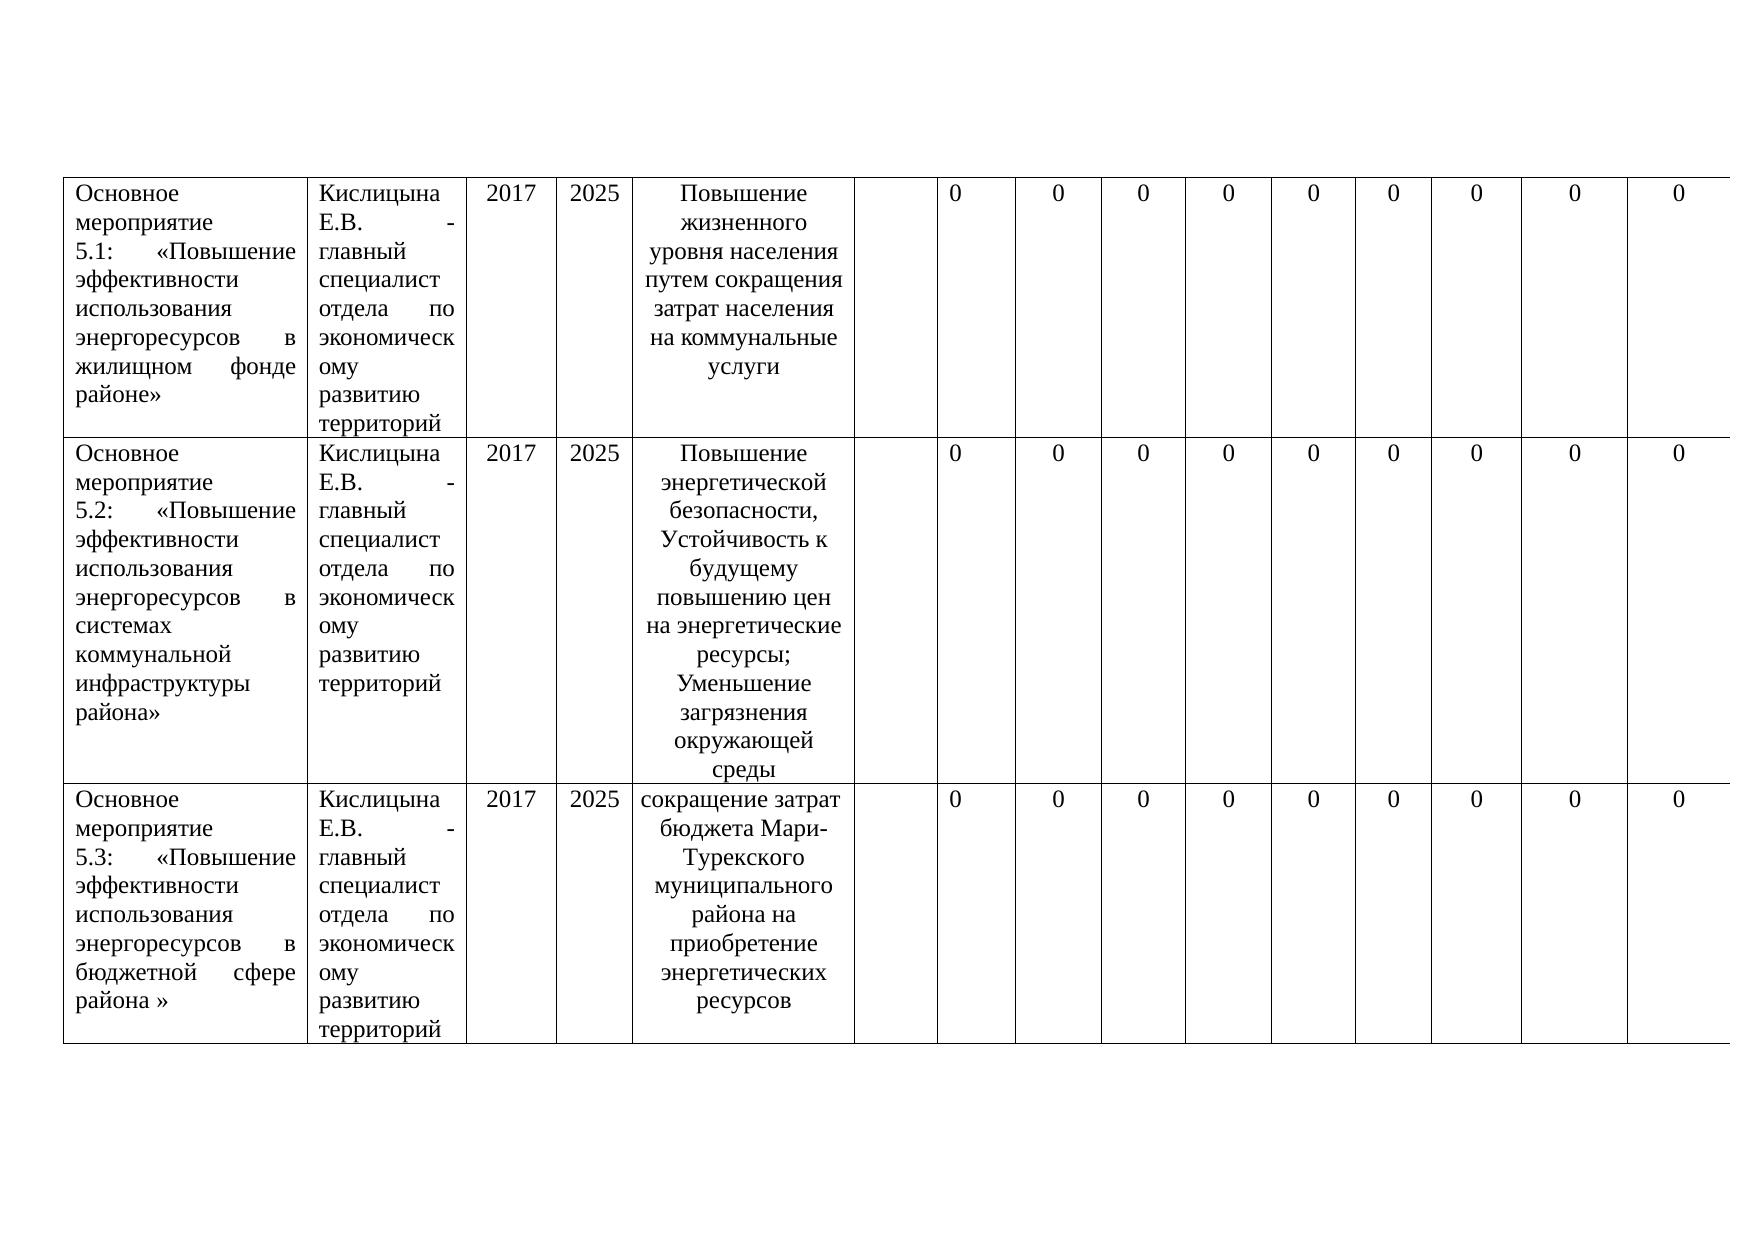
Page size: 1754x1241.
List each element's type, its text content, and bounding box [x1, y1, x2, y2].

table_cell 0 [1522, 178, 1627, 437]
table_cell 2025 [557, 438, 632, 783]
table_cell Повышение энергетической безопасности, Устойчивость к будущему повышению цен на энергетические ресурсы; Уменьшение загрязнения окружающей среды [633, 438, 854, 783]
table_cell 0 [1016, 784, 1101, 1043]
table_cell 0 [1356, 178, 1431, 437]
table_cell 0 [1522, 438, 1627, 783]
table_cell 0 [1102, 784, 1185, 1043]
table_cell 0 [1102, 178, 1185, 437]
table_cell 0 [1016, 178, 1101, 437]
table_cell [855, 178, 937, 437]
table_cell 0 [1356, 438, 1431, 783]
table_cell 2025 [557, 178, 632, 437]
table_cell Кислицына Е.В. - главный специалист отдела по экономическому развитию территорий [308, 784, 466, 1043]
table_cell 2017 [467, 438, 556, 783]
table_cell 0 [1186, 438, 1271, 783]
table_cell 0 [1432, 178, 1521, 437]
table_cell 0 [1272, 784, 1355, 1043]
table_cell [855, 438, 937, 783]
table_cell Основное мероприятие 5.3: «Повышение эффективности использования энергоресурсов в бюджетной сфере района » [64, 784, 307, 1043]
table_cell Кислицына Е.В. - главный специалист отдела по экономическому развитию территорий [308, 438, 466, 783]
table_cell Основное мероприятие 5.2: «Повышение эффективности использования энергоресурсов в системах коммунальной инфраструктуры района» [64, 438, 307, 783]
table_cell [855, 784, 937, 1043]
table_cell 0 [1432, 438, 1521, 783]
table_cell 0 [1016, 438, 1101, 783]
table_cell 0 [938, 178, 1015, 437]
table_cell 0 [1272, 438, 1355, 783]
table_cell 0 [1356, 784, 1431, 1043]
table_cell 0 [1522, 784, 1627, 1043]
table_cell 0 [1102, 438, 1185, 783]
table_cell 0 [938, 784, 1015, 1043]
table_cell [308, 178, 466, 437]
table_cell сокращение затрат бюджета Мари-Турекского муниципального района на приобретение энергетических ресурсов [633, 784, 854, 1043]
table_cell 0 [1272, 178, 1355, 437]
table_cell 0 [1628, 178, 1730, 437]
table_cell 0 [1186, 178, 1271, 437]
table_cell 0 [1628, 784, 1730, 1043]
table_cell 0 [1432, 784, 1521, 1043]
table_cell 0 [1186, 784, 1271, 1043]
table_cell Повышение жизненного уровня населения путем сокращения затрат населения на коммунальные услуги [633, 178, 854, 437]
table_cell 2017 [467, 178, 556, 437]
table_cell 0 [1628, 438, 1730, 783]
table_cell 2017 [467, 784, 556, 1043]
table_cell 0 [938, 438, 1015, 783]
table_cell Основное мероприятие 5.1: «Повышение эффективности использования энергоресурсов в жилищном фонде районе» [64, 178, 307, 437]
table_cell 2025 [557, 784, 632, 1043]
